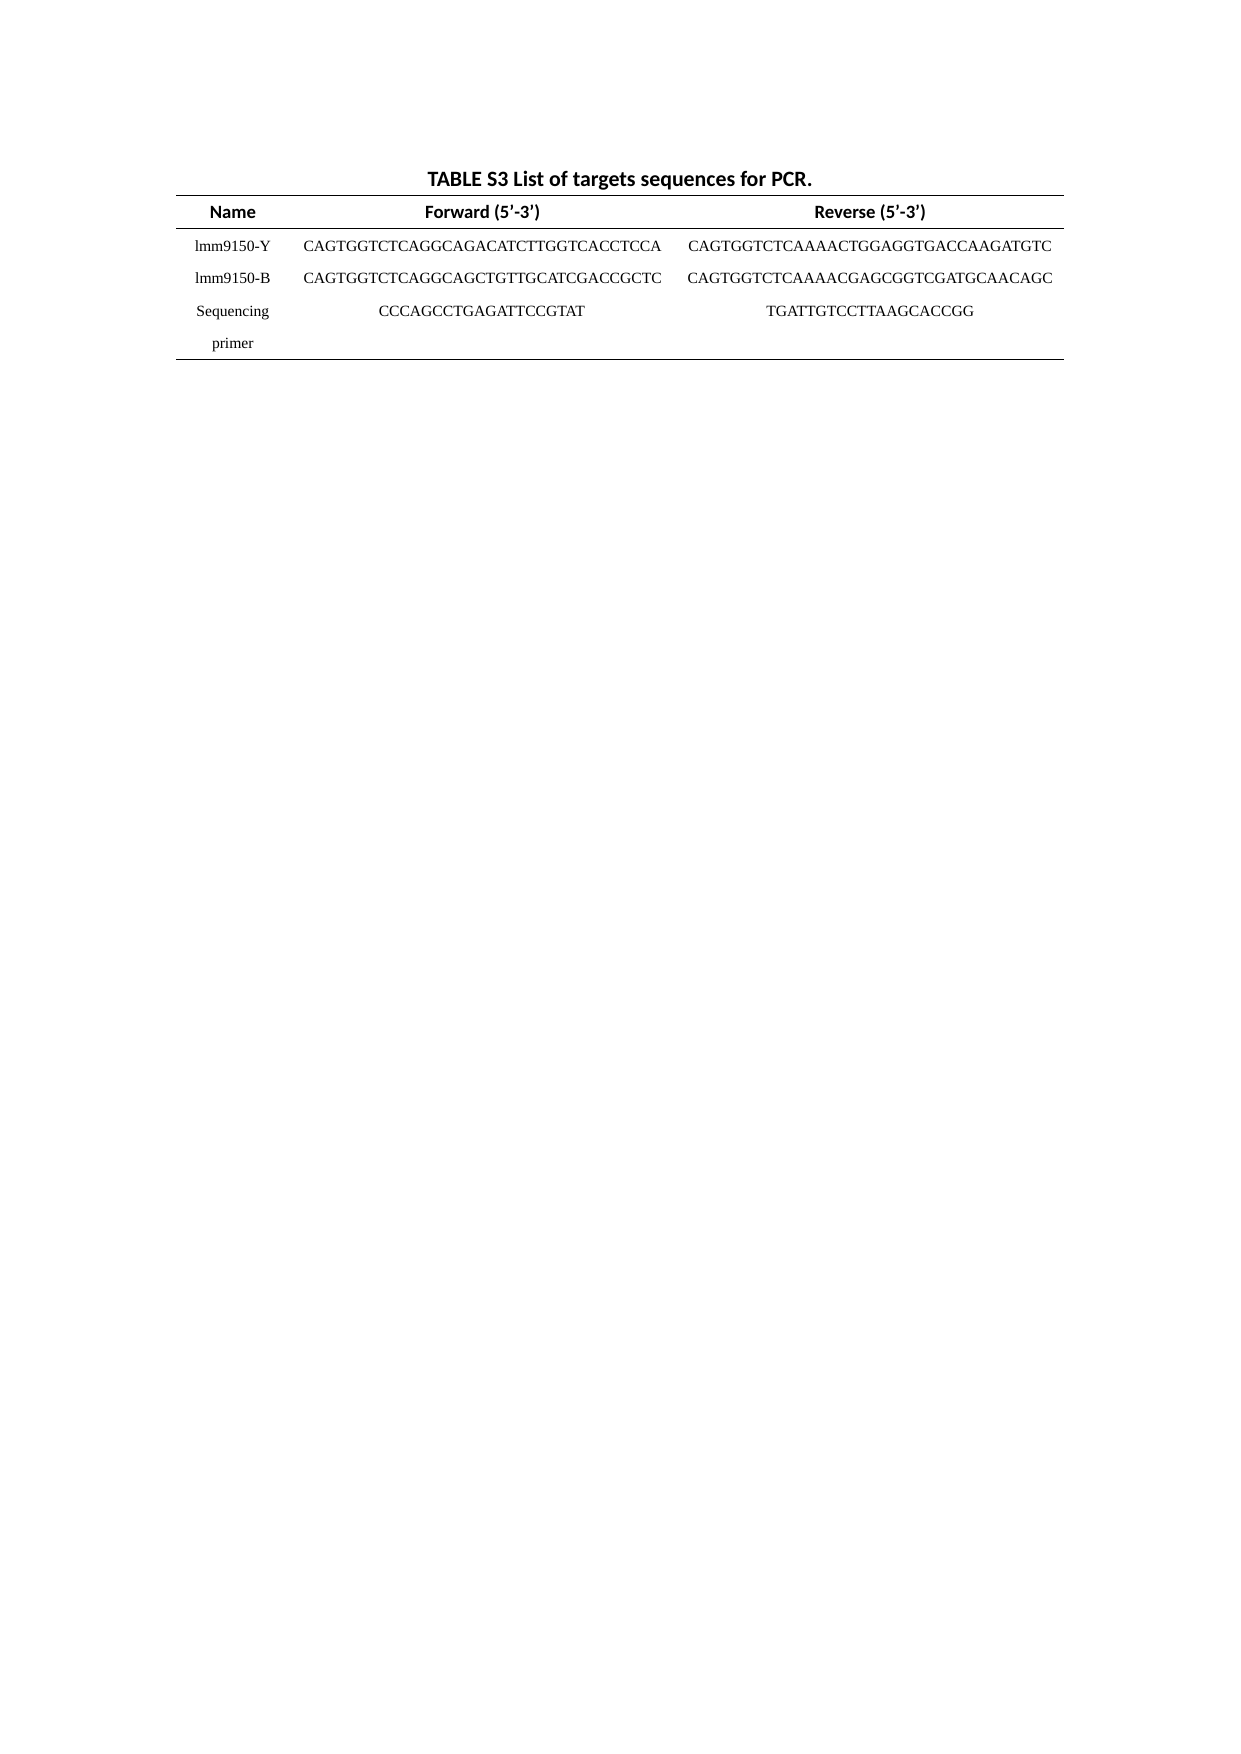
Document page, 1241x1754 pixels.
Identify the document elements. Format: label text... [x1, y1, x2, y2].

table_cell Sequencing primer [176, 294, 289, 359]
table_header Name [176, 196, 289, 228]
table_header Reverse (5’-3’) [676, 196, 1064, 228]
table_cell CCCAGCCTGAGATTCCGTAT [289, 294, 676, 359]
table_cell lmm9150-B [176, 262, 289, 294]
table_header Forward (5’-3’) [289, 196, 676, 228]
text TABLE S3 List of targets sequences for PCR. [187, 162, 1053, 194]
table_cell lmm9150-Y [176, 229, 289, 262]
table_cell CAGTGGTCTCAGGCAGACATCTTGGTCACCTCCA [289, 229, 676, 262]
table_cell CAGTGGTCTCAAAACTGGAGGTGACCAAGATGTC [676, 229, 1064, 262]
table_cell TGATTGTCCTTAAGCACCGG [676, 294, 1064, 359]
table_cell CAGTGGTCTCAAAACGAGCGGTCGATGCAACAGC [676, 262, 1064, 294]
table_cell CAGTGGTCTCAGGCAGCTGTTGCATCGACCGCTC [289, 262, 676, 294]
